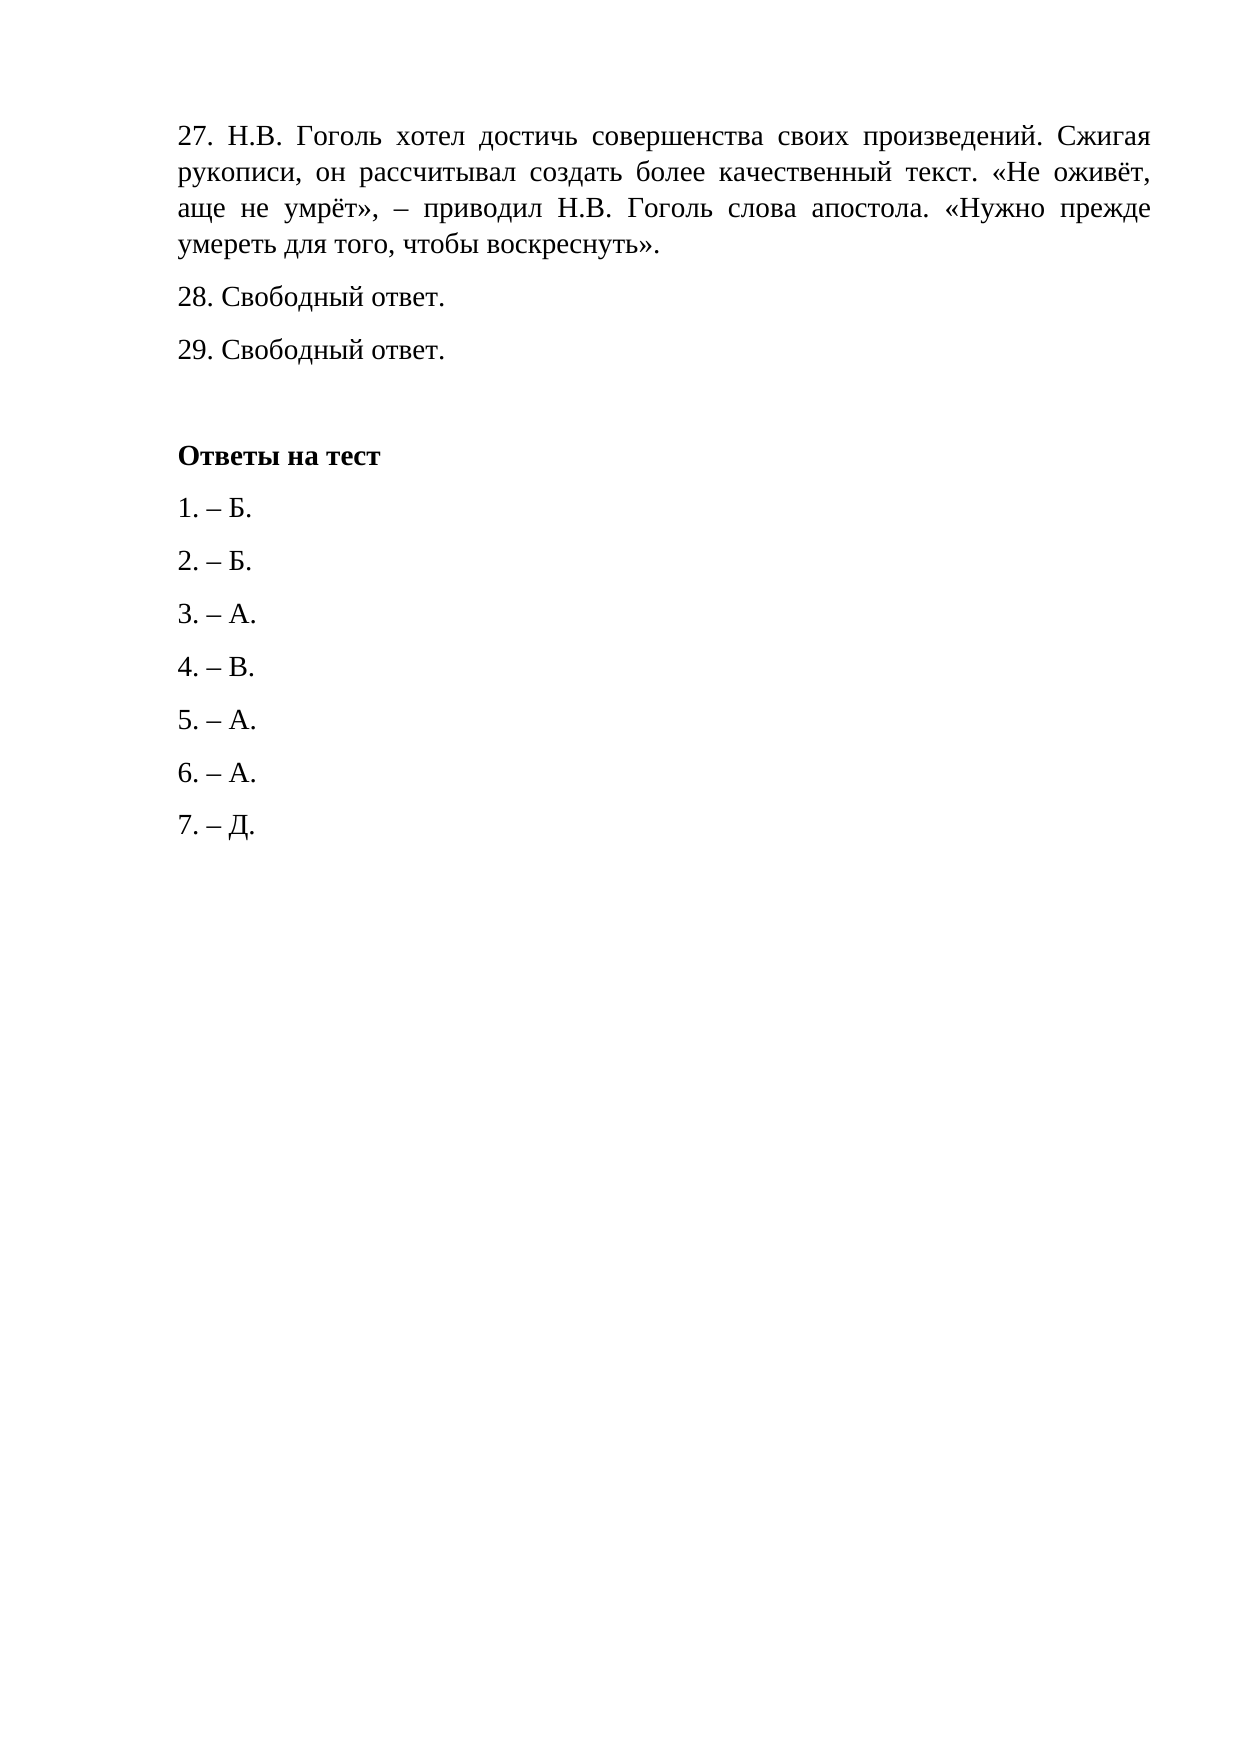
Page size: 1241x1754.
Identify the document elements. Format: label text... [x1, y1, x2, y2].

text 3. – А. [177, 596, 1152, 630]
text 1. – Б. [177, 491, 1152, 524]
text 29. Свободный ответ. [177, 332, 1152, 366]
text 5. – А. [177, 702, 1152, 735]
text 2. – Б. [177, 543, 1152, 577]
text 28. Свободный ответ. [177, 279, 1152, 313]
text 4. – В. [177, 649, 1152, 683]
text 27. Н.В. Гоголь хотел достичь совершенства своих произведений. Сжигая рукописи, он рассчитывал создать более качественный текст. «Не оживёт, аще не умрёт», – приводил Н.В. Гоголь слова апостола. «Нужно прежде умереть для того, чтобы воскреснуть». [177, 118, 1152, 260]
text Ответы на тест [177, 438, 1152, 471]
text 7. – Д. [177, 807, 1152, 841]
text 6. – А. [177, 755, 1152, 788]
